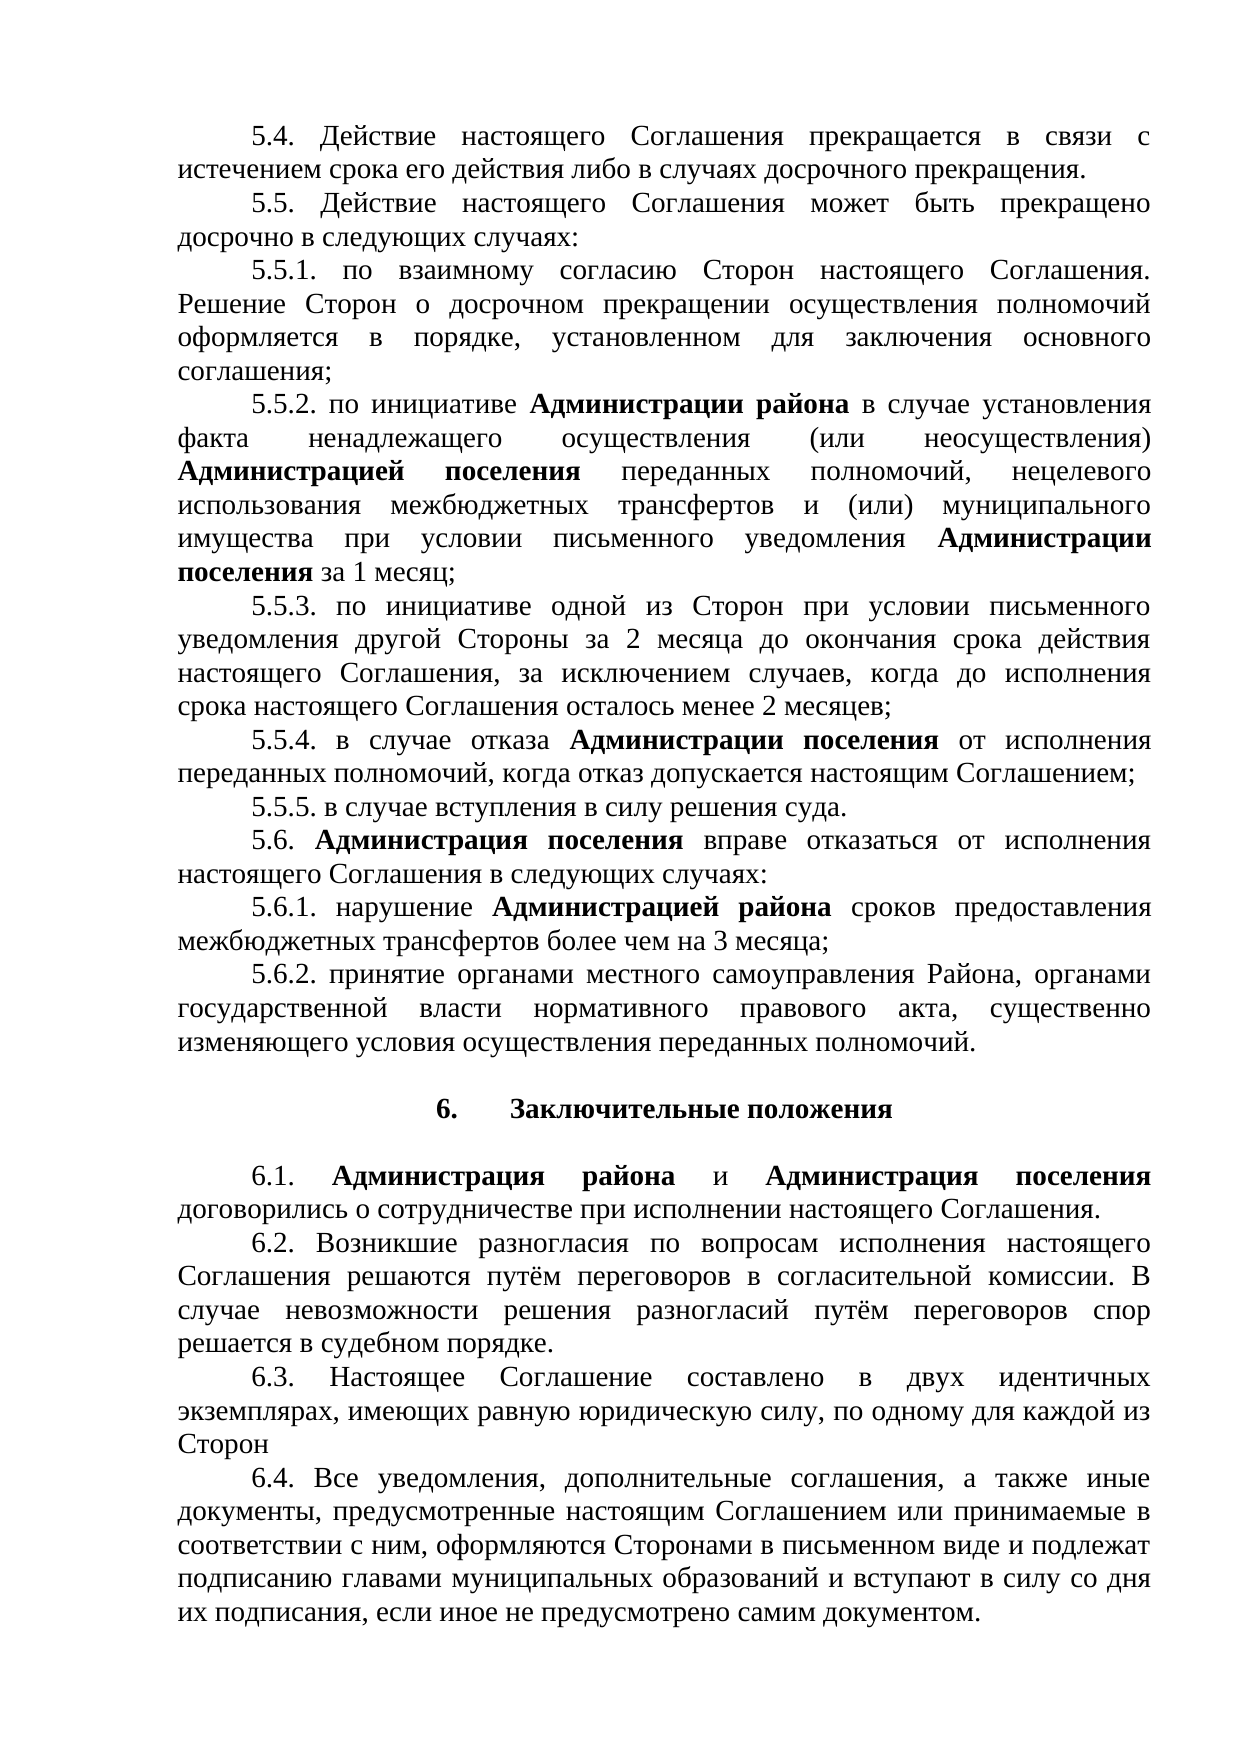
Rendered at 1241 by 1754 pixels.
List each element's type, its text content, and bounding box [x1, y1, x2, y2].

text 5.6.2. принятие органами местного самоуправления Района, органами государственной власти нормативного правового акта, существенно изменяющего условия осуществления переданных полномочий. [177, 957, 1152, 1057]
text 5.5. Действие настоящего Соглашения может быть прекращено досрочно в следующих случаях: [177, 185, 1152, 252]
text 6.1. Администрация района и Администрация поселения договорились о сотрудничестве при исполнении настоящего Соглашения. [177, 1158, 1152, 1225]
text 5.6.1. нарушение Администрацией района сроков предоставления межбюджетных трансфертов более чем на 3 месяца; [177, 889, 1152, 957]
text 6.2. Возникшие разногласия по вопросам исполнения настоящего Соглашения решаются путём переговоров в согласительной комиссии. В случае невозможности решения разногласий путём переговоров спор решается в судебном порядке. [177, 1225, 1152, 1359]
text 5.5.5. в случае вступления в силу решения суда. [177, 789, 1152, 822]
text 5.5.1. по взаимному согласию Сторон настоящего Соглашения. Решение Сторон о досрочном прекращении осуществления полномочий оформляется в порядке, установленном для заключения основного соглашения; [177, 252, 1152, 386]
text 5.5.3. по инициативе одной из Сторон при условии письменного уведомления другой Стороны за 2 месяца до окончания срока действия настоящего Соглашения, за исключением случаев, когда до исполнения срока настоящего Соглашения осталось менее 2 месяцев; [177, 588, 1152, 722]
text 5.6. Администрация поселения вправе отказаться от исполнения настоящего Соглашения в следующих случаях: [177, 822, 1152, 889]
text 5.4. Действие настоящего Соглашения прекращается в связи с истечением срока его действия либо в случаях досрочного прекращения. [177, 118, 1152, 185]
text 6. Заключительные положения [177, 1091, 1152, 1124]
text 5.5.2. по инициативе Администрации района в случае установления факта ненадлежащего осуществления (или неосуществления) Администрацией поселения переданных полномочий, нецелевого использования межбюджетных трансфертов и (или) муниципального имущества при условии письменного уведомления Администрации поселения за 1 месяц; [177, 386, 1152, 588]
text 6.4. Все уведомления, дополнительные соглашения, а также иные документы, предусмотренные настоящим Соглашением или принимаемые в соответствии с ним, оформляются Сторонами в письменном виде и подлежат подписанию главами муниципальных образований и вступают в силу со дня их подписания, если иное не предусмотрено самим документом. [177, 1460, 1152, 1627]
text 6.3. Настоящее Соглашение составлено в двух идентичных экземплярах, имеющих равную юридическую силу, по одному для каждой из Сторон [177, 1359, 1152, 1460]
text 5.5.4. в случае отказа Администрации поселения от исполнения переданных полномочий, когда отказ допускается настоящим Соглашением; [177, 722, 1152, 789]
